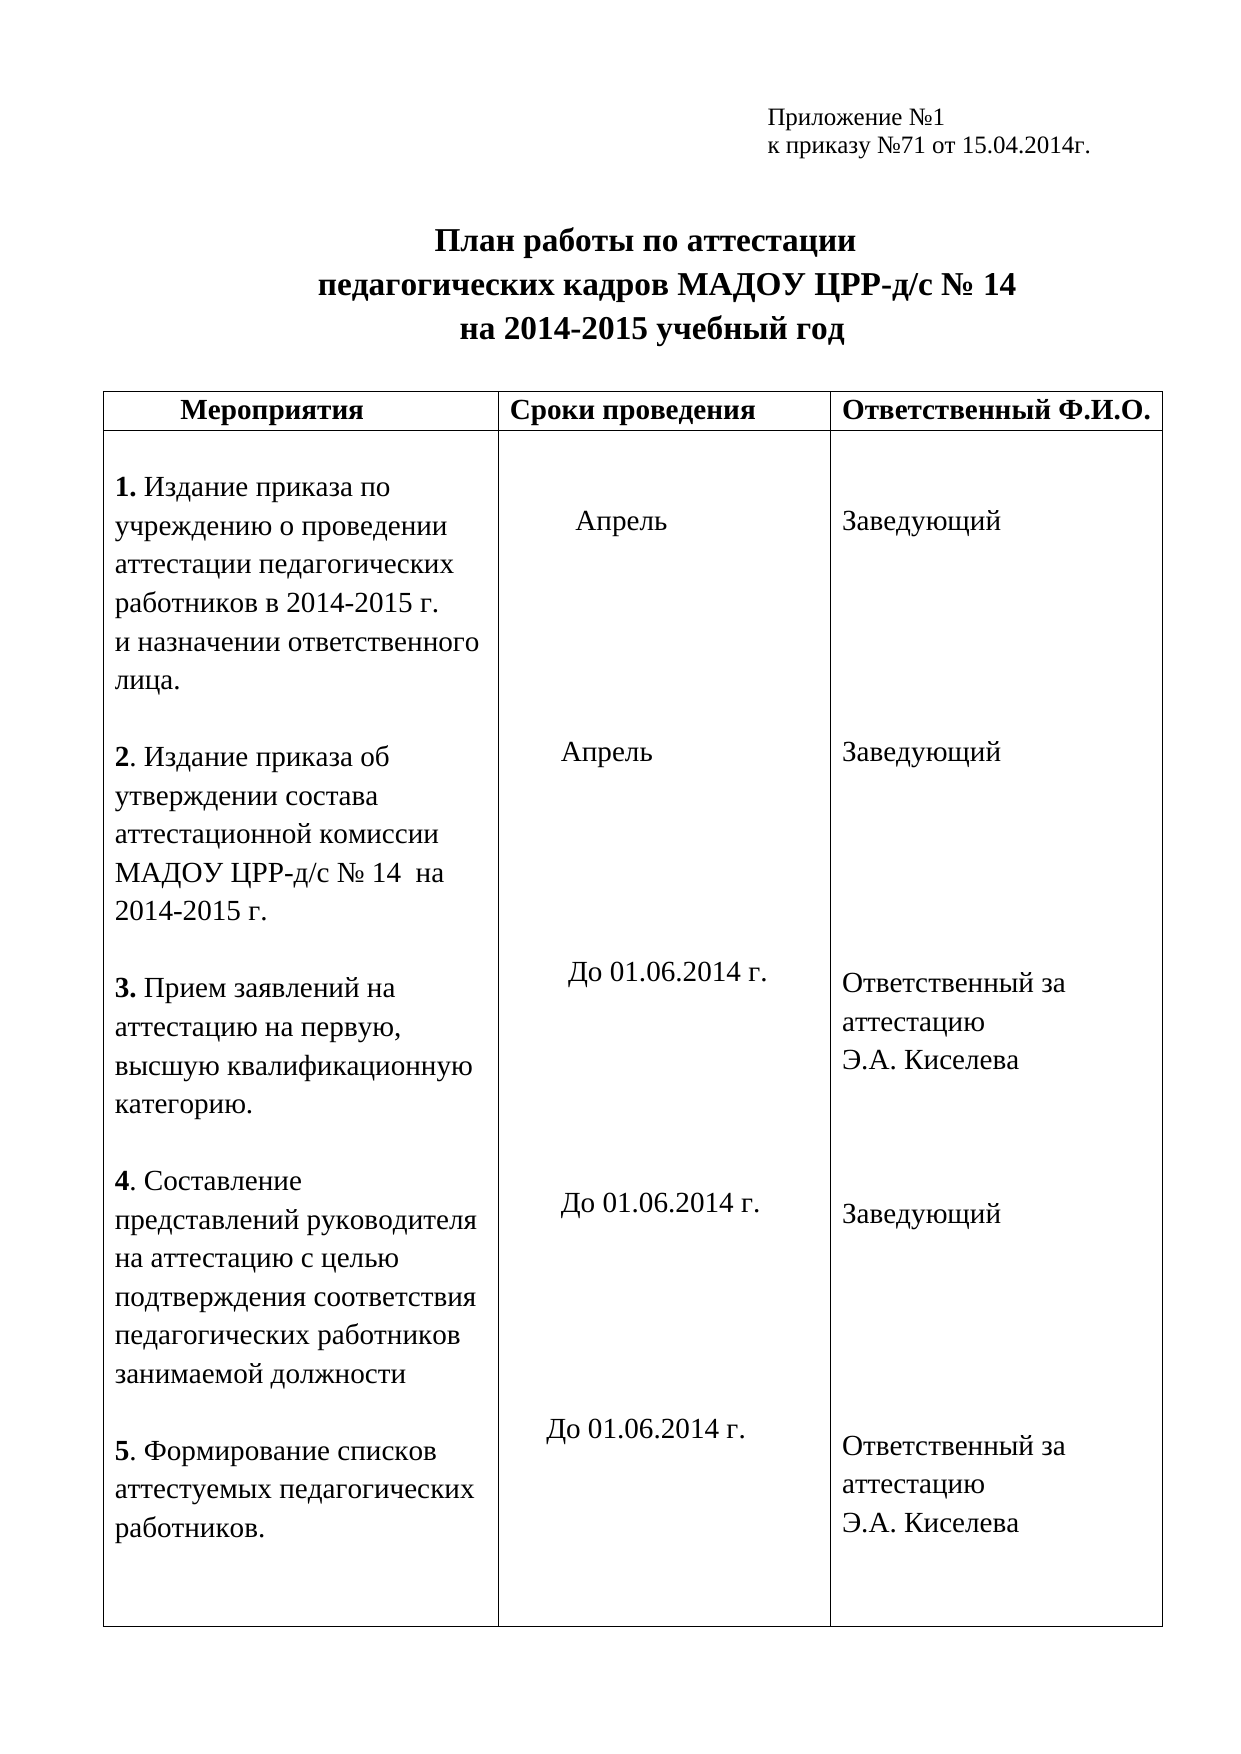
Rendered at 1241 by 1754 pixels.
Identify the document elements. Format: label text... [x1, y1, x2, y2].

text на 2014-2015 учебный год [177, 308, 1152, 347]
table_header Сроки проведения [499, 392, 830, 430]
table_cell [104, 431, 498, 1626]
text Приложение №1 [693, 102, 1152, 131]
table_header Мероприятия [104, 392, 498, 430]
text План работы по аттестации [177, 220, 1152, 259]
text педагогических кадров МАДОУ ЦРР-д/с № 14 [177, 264, 1152, 303]
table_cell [831, 431, 1162, 1626]
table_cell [499, 431, 830, 1626]
table_header Ответственный Ф.И.О. [831, 392, 1162, 430]
text к приказу №71 от 15.04.2014г. [693, 131, 1152, 159]
